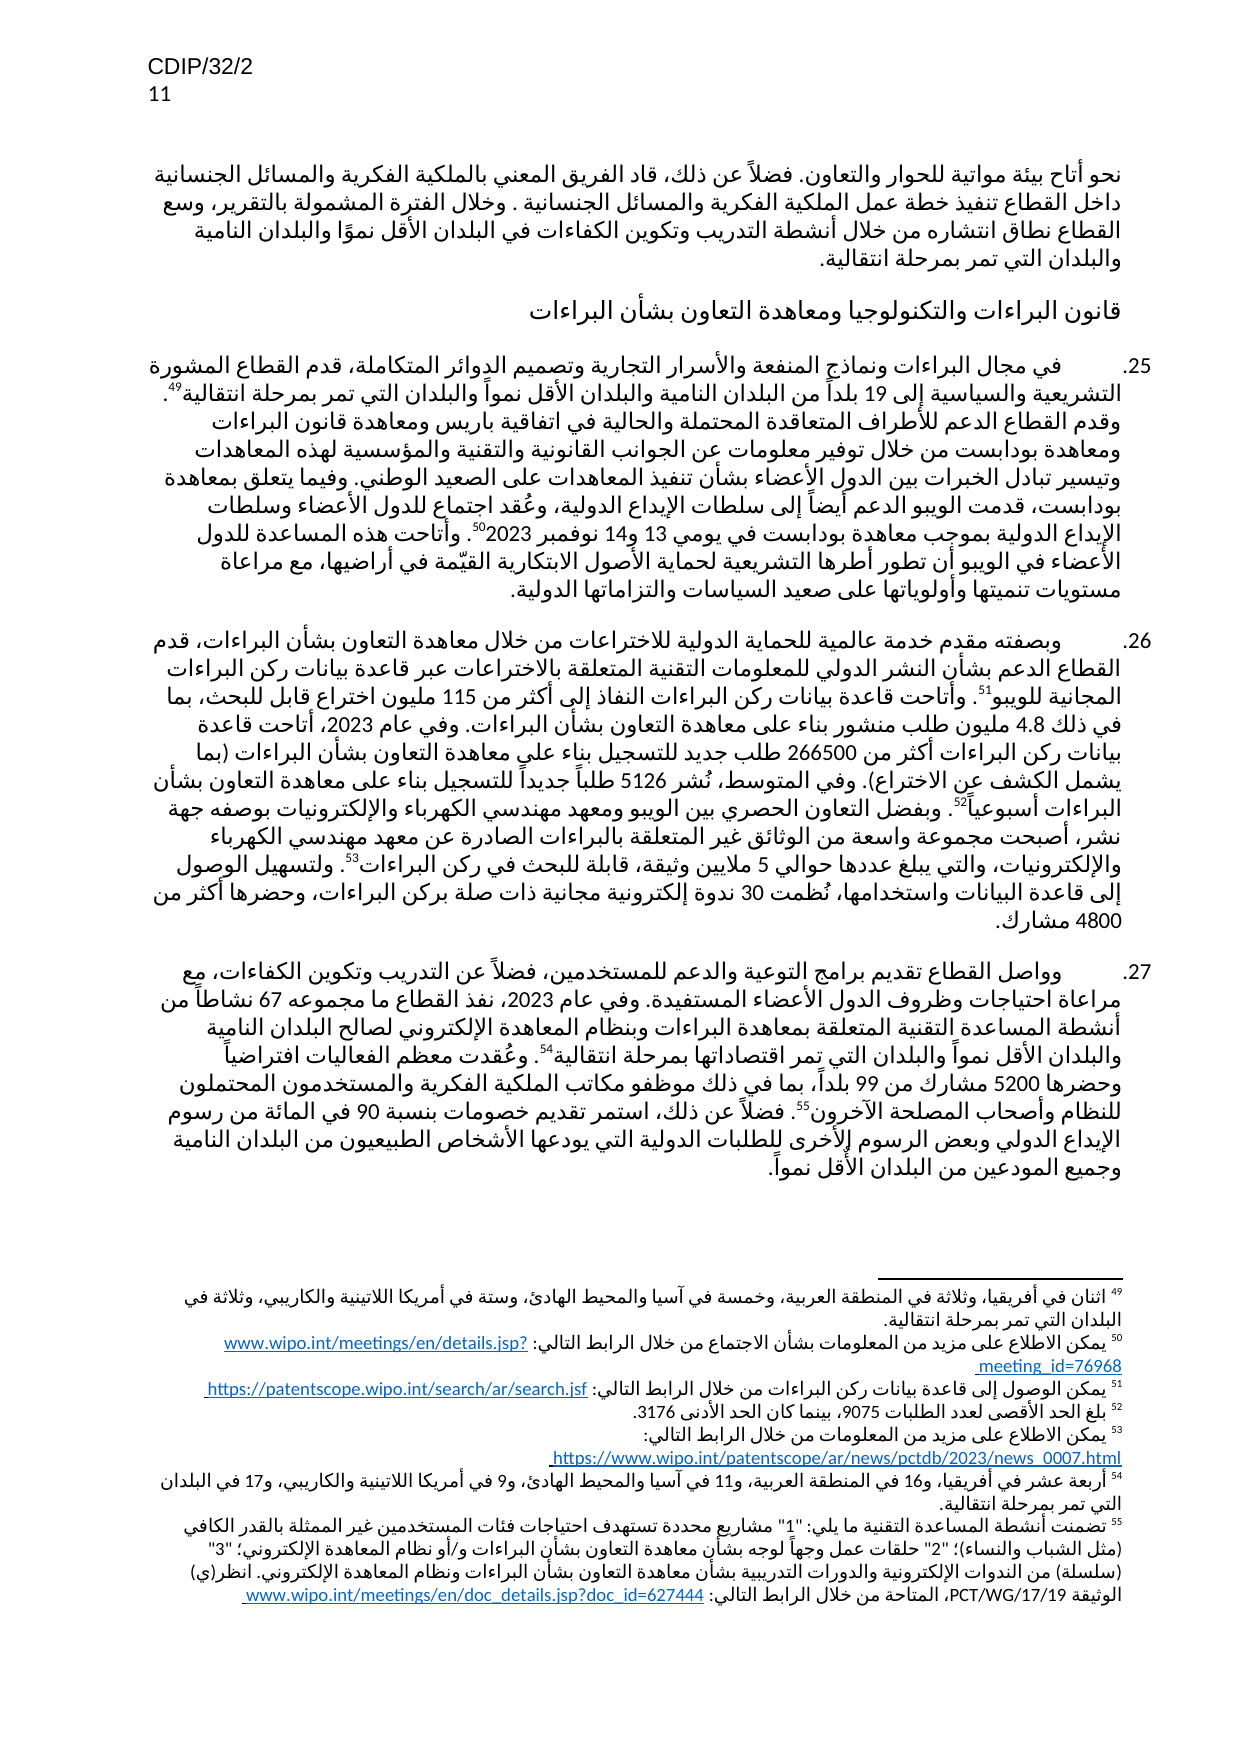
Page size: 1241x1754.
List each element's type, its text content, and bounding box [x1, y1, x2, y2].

text وواصل القطاع تقديم برامج التوعية والدعم للمستخدمين، فضلاً عن التدريب وتكوين الكفاءات، مع مراعاة احتياجات وظروف الدول الأعضاء المستفيدة. وفي عام 2023، نفذ القطاع ما مجموعه 67 نشاطاً من أنشطة المساعدة التقنية المتعلقة بمعاهدة البراءات وبنظام المعاهدة الإلكتروني لصالح البلدان النامية والبلدان الأقل نمواً والبلدان التي تمر اقتصاداتها بمرحلة انتقالية. وعُقدت معظم الفعاليات افتراضياً وحضرها 5200 مشارك من 99 بلداً، بما في ذلك موظفو مكاتب الملكية الفكرية والمستخدمون المحتملون للنظام وأصحاب المصلحة الآخرون. فضلاً عن ذلك، استمر تقديم خصومات بنسبة 90 في المائة من رسوم الإيداع الدولي وبعض الرسوم الأخرى للطلبات الدولية التي يودعها الأشخاص الطبيعيون من البلدان النامية وجميع المودعين من البلدان الأٌقل نمواً. [148, 957, 1122, 1181]
subtitle قانون البراءات والتكنولوجيا ومعاهدة التعاون بشأن البراءات [148, 295, 1122, 326]
text في مجال البراءات ونماذج المنفعة والأسرار التجارية وتصميم الدوائر المتكاملة، قدم القطاع المشورة التشريعية والسياسية إلى 19 بلداً من البلدان النامية والبلدان الأقل نمواً والبلدان التي تمر بمرحلة انتقالية. وقدم القطاع الدعم للأطراف المتعاقدة المحتملة والحالية في اتفاقية باريس ومعاهدة قانون البراءات ومعاهدة بودابست من خلال توفير معلومات عن الجوانب القانونية والتقنية والمؤسسية لهذه المعاهدات وتيسير تبادل الخبرات بين الدول الأعضاء بشأن تنفيذ المعاهدات على الصعيد الوطني. وفيما يتعلق بمعاهدة بودابست، قدمت الويبو الدعم أيضاً إلى سلطات الإيداع الدولية، وعُقد اجتماع للدول الأعضاء وسلطات الإيداع الدولية بموجب معاهدة بودابست في يومي 13 و14 نوفمبر 2023. وأتاحت هذه المساعدة للدول الأعضاء في الويبو أن تطور أطرها التشريعية لحماية الأصول الابتكارية القيّمة في أراضيها، مع مراعاة مستويات تنميتها وأولوياتها على صعيد السياسات والتزاماتها الدولية. [148, 351, 1122, 603]
text وبصفته مقدم خدمة عالمية للحماية الدولية للاختراعات من خلال معاهدة التعاون بشأن البراءات، قدم القطاع الدعم بشأن النشر الدولي للمعلومات التقنية المتعلقة بالاختراعات عبر قاعدة بيانات ركن البراءات المجانية للويبو. وأتاحت قاعدة بيانات ركن البراءات النفاذ إلى أكثر من 115 مليون اختراع قابل للبحث، بما في ذلك 4.8 مليون طلب منشور بناء على معاهدة التعاون بشأن البراءات. وفي عام 2023، أتاحت قاعدة بيانات ركن البراءات أكثر من 266500 طلب جديد للتسجيل بناء على معاهدة التعاون بشأن البراءات (بما يشمل الكشف عن الاختراع). وفي المتوسط، نُشر 5126 طلباً جديداً للتسجيل بناء على معاهدة التعاون بشأن البراءات أسبوعياً. وبفضل التعاون الحصري بين الويبو ومعهد مهندسي الكهرباء والإلكترونيات بوصفه جهة نشر، أصبحت مجموعة واسعة من الوثائق غير المتعلقة بالبراءات الصادرة عن معهد مهندسي الكهرباء والإلكترونيات، والتي يبلغ عددها حوالي 5 ملايين وثيقة، قابلة للبحث في ركن البراءات. ولتسهيل الوصول إلى قاعدة البيانات واستخدامها، نُظمت 30 ندوة إلكترونية مجانية ذات صلة بركن البراءات، وحضرها أكثر من 4800 مشارك. [148, 626, 1122, 934]
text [148, 160, 1122, 272]
